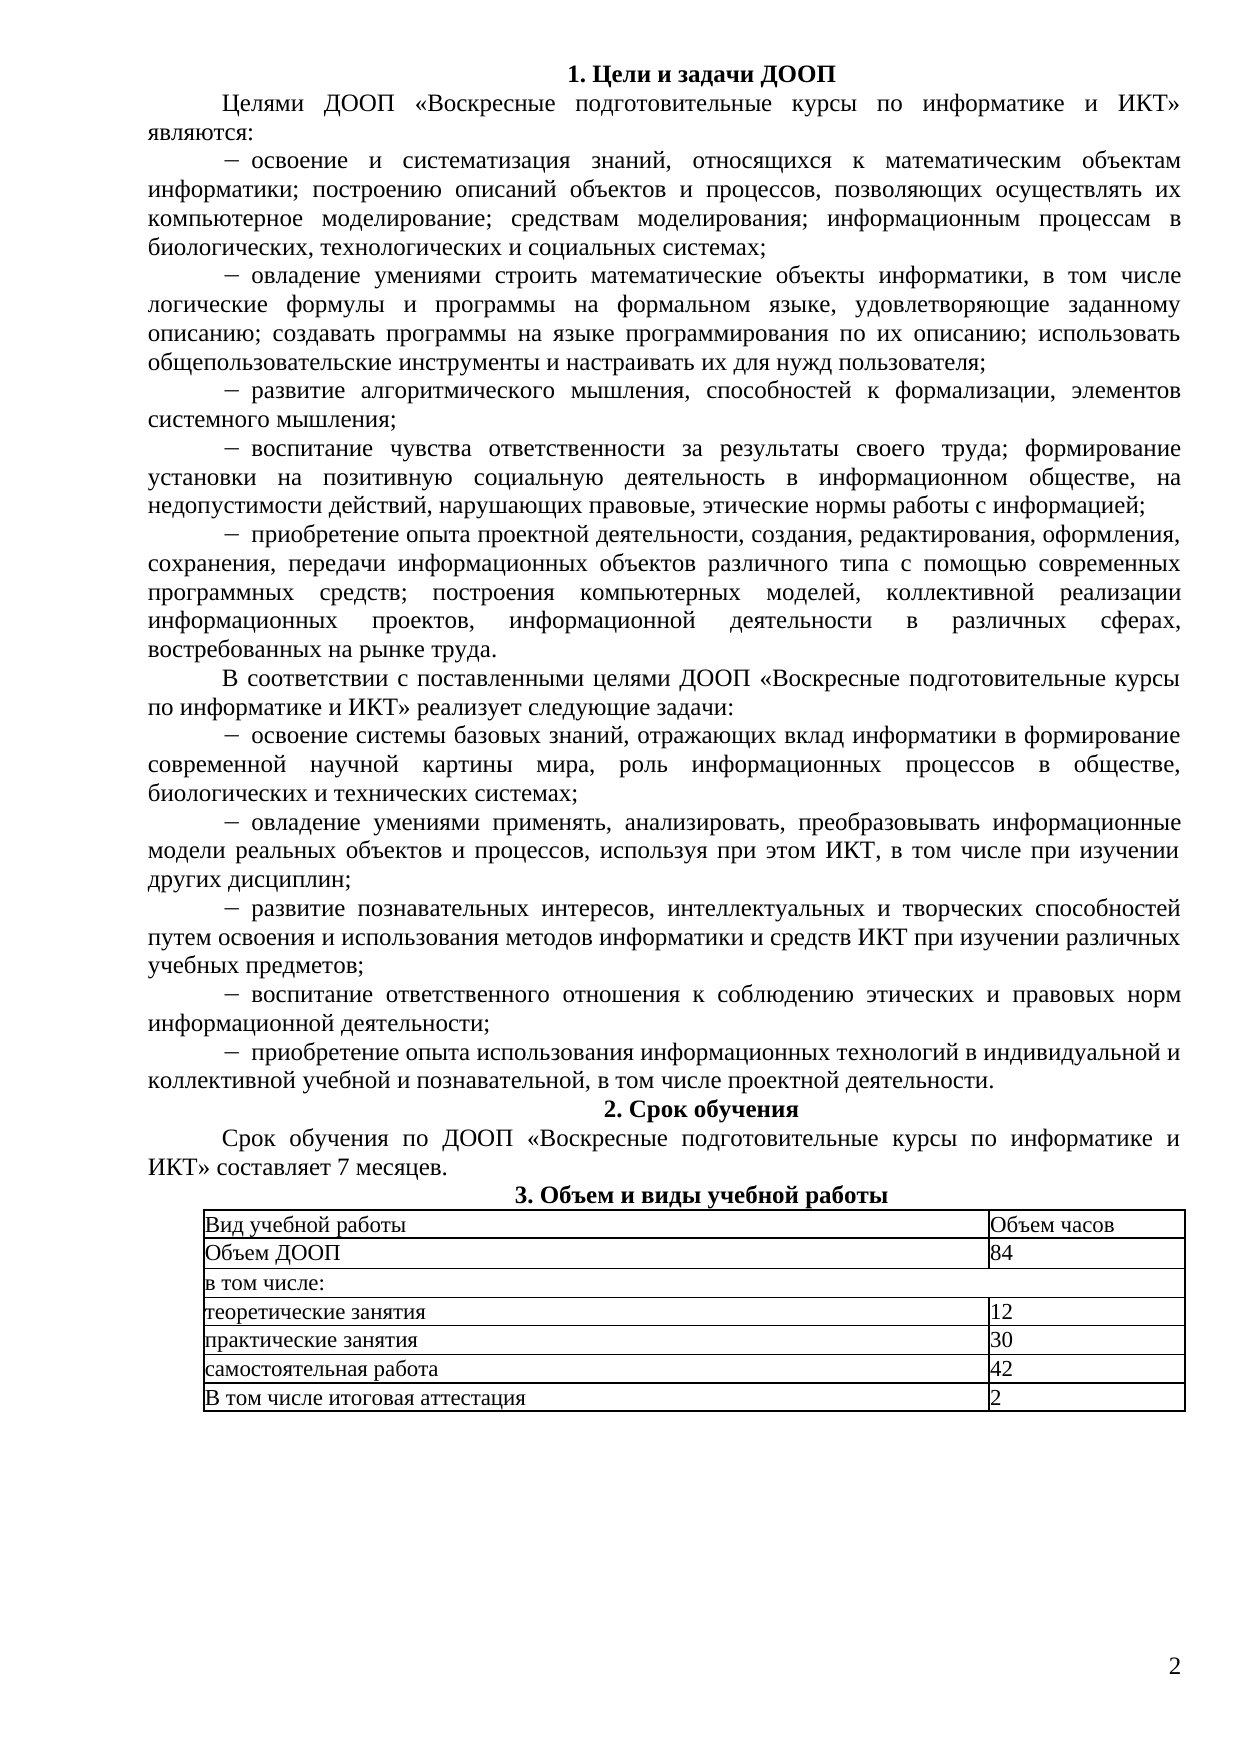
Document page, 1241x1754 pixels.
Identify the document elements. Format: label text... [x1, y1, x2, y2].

list воспитание ответственного отношения к соблюдению этических и правовых норм информационной деятельности; [148, 979, 1181, 1037]
table_header Объем часов [990, 1211, 1184, 1237]
list приобретение опыта использования информационных технологий в индивидуальной и коллективной учебной и познавательной, в том числе проектной деятельности. [148, 1037, 1181, 1094]
list развитие алгоритмического мышления, способностей к формализации, элементов системного мышления; [148, 375, 1181, 433]
list овладение умениями применять, анализировать, преобразовывать информационные модели реальных объектов и процессов, используя при этом ИКТ, в том числе при изучении других дисциплин; [148, 807, 1181, 893]
list освоение и систематизация знаний, относящихся к математическим объектам информатики; построению описаний объектов и процессов, позволяющих осуществлять их компьютерное моделирование; средствам моделирования; информационным процессам в биологических, технологических и социальных системах; [148, 145, 1181, 260]
table_cell самостоятельная работа [205, 1355, 988, 1382]
list развитие познавательных интересов, интеллектуальных и творческих способностей путем освоения и использования методов информатики и средств ИКТ при изучении различных учебных предметов; [148, 893, 1181, 979]
table_cell 2 [990, 1384, 1184, 1410]
list воспитание чувства ответственности за результаты своего труда; формирование установки на позитивную социальную деятельность в информационном обществе, на недопустимости действий, нарушающих правовые, этические нормы работы с информацией; [148, 433, 1181, 519]
table_cell 12 [990, 1298, 1184, 1325]
text Целями ДООП «Воскресные подготовительные курсы по информатике и ИКТ» являются: [148, 88, 1181, 145]
list освоение системы базовых знаний, отражающих вклад информатики в формирование современной научной картины мира, роль информационных процессов в обществе, биологических и технических системах; [148, 720, 1181, 807]
table_cell 84 [990, 1239, 1184, 1267]
table_cell 30 [990, 1326, 1184, 1353]
subtitle 3. Объем и виды учебной работы [148, 1180, 1181, 1209]
table_cell в том числе: [205, 1269, 1184, 1297]
table_cell В том числе итоговая аттестация [205, 1384, 988, 1410]
text В соответствии с поставленными целями ДООП «Воскресные подготовительные курсы по информатике и ИКТ» реализует следующие задачи: [148, 663, 1181, 720]
table_cell практические занятия [205, 1326, 988, 1353]
subtitle 2. Срок обучения [148, 1094, 1181, 1123]
table_cell 42 [990, 1355, 1184, 1382]
subtitle 1. Цели и задачи ДООП [148, 59, 1181, 88]
table_header Вид учебной работы [205, 1211, 988, 1237]
list приобретение опыта проектной деятельности, создания, редактирования, оформления, сохранения, передачи информационных объектов различного типа с помощью современных программных средств; построения компьютерных моделей, коллективной реализации информационных проектов, информационной деятельности в различных сферах, востребованных на рынке труда. [148, 519, 1181, 663]
table_cell теоретические занятия [205, 1298, 988, 1325]
text Срок обучения по ДООП «Воскресные подготовительные курсы по информатике и ИКТ» составляет 7 месяцев. [148, 1123, 1181, 1180]
list овладение умениями строить математические объекты информатики, в том числе логические формулы и программы на формальном языке, удовлетворяющие заданному описанию; создавать программы на языке программирования по их описанию; использовать общепользовательские инструменты и настраивать их для нужд пользователя; [148, 260, 1181, 375]
table_cell Объем ДООП [205, 1239, 988, 1267]
